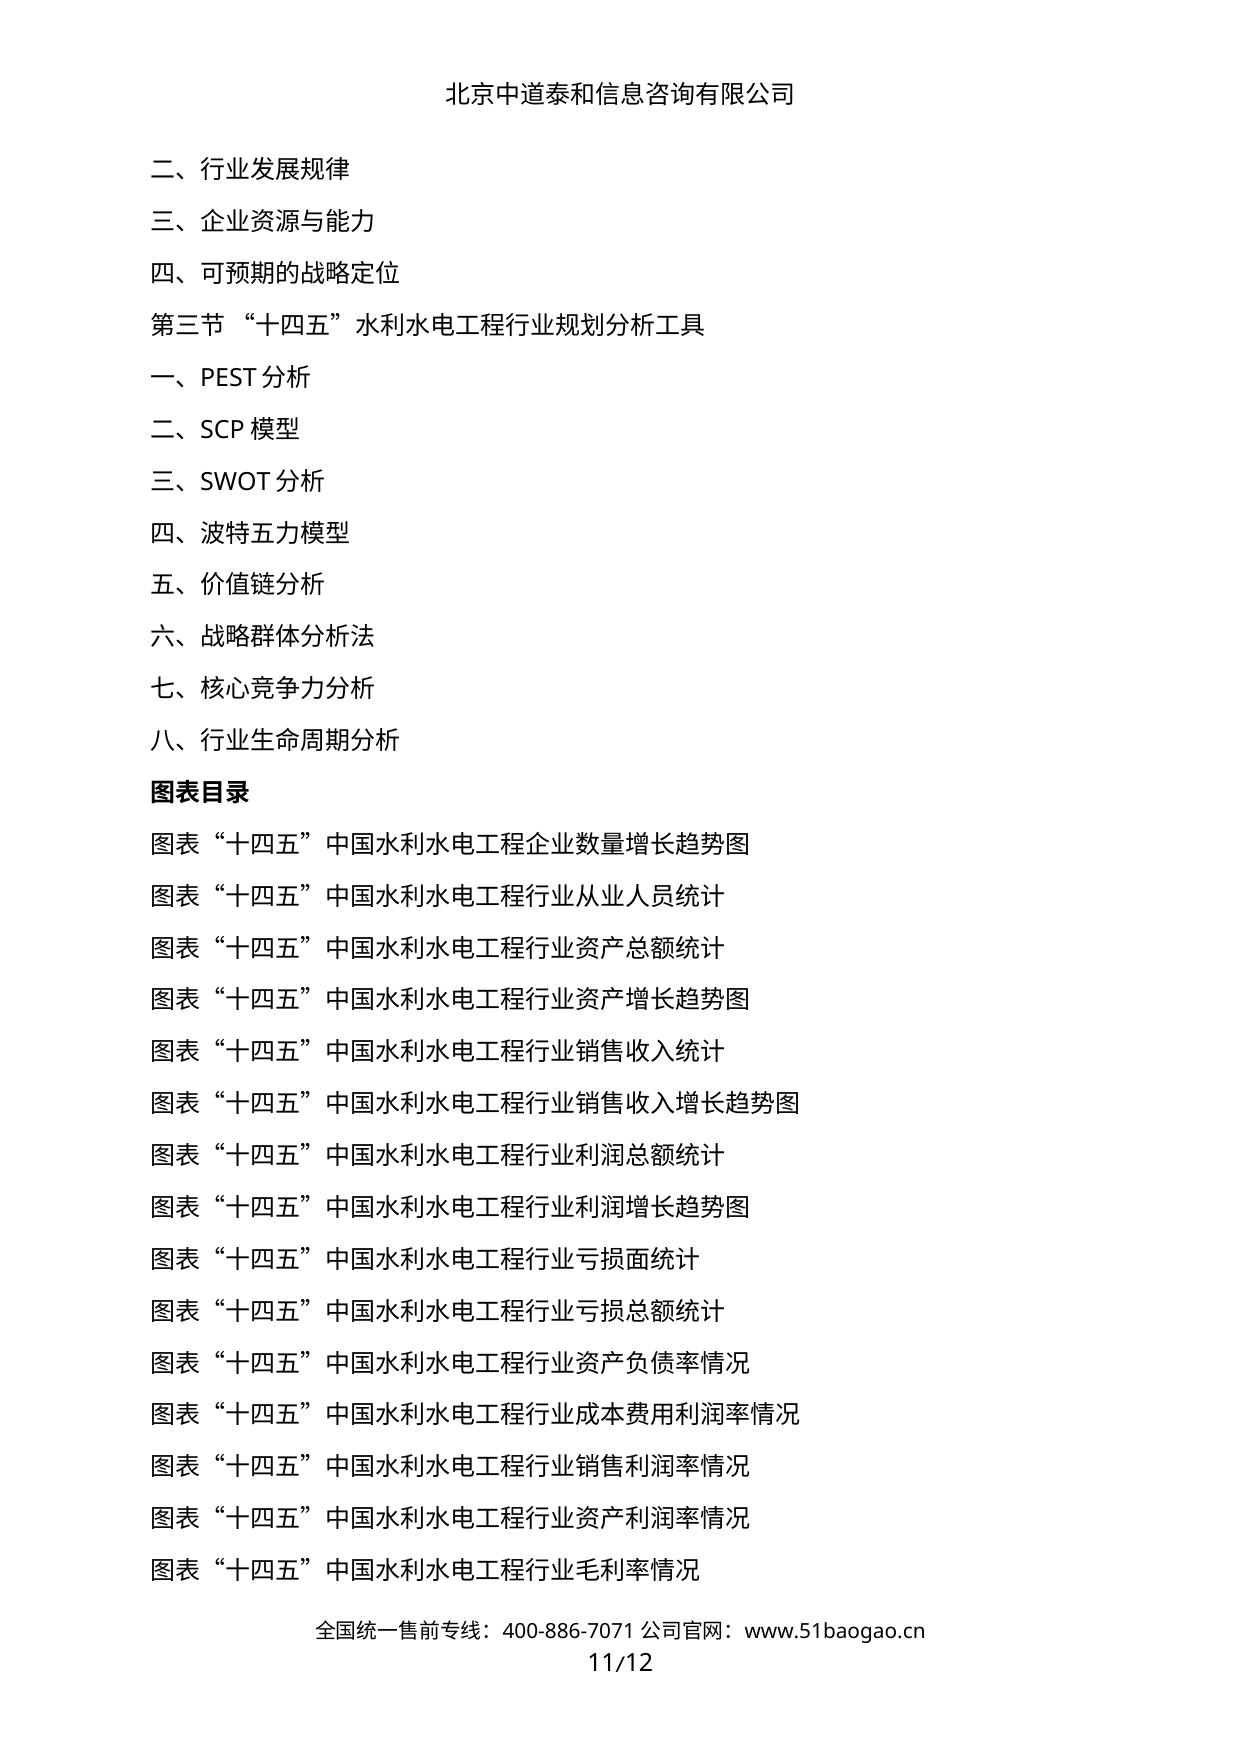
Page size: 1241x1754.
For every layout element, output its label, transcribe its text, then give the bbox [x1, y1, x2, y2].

text 图表“十四五”中国水利水电工程行业销售收入增长趋势图 [150, 1084, 1090, 1120]
text 图表“十四五”中国水利水电工程行业资产增长趋势图 [150, 980, 1090, 1016]
text 图表“十四五”中国水利水电工程行业销售收入统计 [150, 1032, 1090, 1068]
text 二、行业发展规律 [150, 150, 1090, 186]
text 图表目录 [150, 772, 1090, 809]
text 图表“十四五”中国水利水电工程行业亏损面统计 [150, 1239, 1090, 1276]
text 图表“十四五”中国水利水电工程行业利润增长趋势图 [150, 1187, 1090, 1224]
text 六、战略群体分析法 [150, 617, 1090, 653]
text 图表“十四五”中国水利水电工程行业资产总额统计 [150, 928, 1090, 964]
text 四、波特五力模型 [150, 513, 1090, 549]
text 图表“十四五”中国水利水电工程行业资产利润率情况 [150, 1499, 1090, 1535]
text 图表“十四五”中国水利水电工程行业利润总额统计 [150, 1136, 1090, 1172]
text 图表“十四五”中国水利水电工程行业亏损总额统计 [150, 1291, 1090, 1327]
text 图表“十四五”中国水利水电工程行业毛利率情况 [150, 1551, 1090, 1587]
text 三、SWOT分析 [150, 461, 1090, 497]
text 七、核心竞争力分析 [150, 669, 1090, 705]
text 一、PEST分析 [150, 357, 1090, 394]
text 三、企业资源与能力 [150, 202, 1090, 238]
text 二、SCP模型 [150, 409, 1090, 446]
text 图表“十四五”中国水利水电工程行业资产负债率情况 [150, 1343, 1090, 1379]
text 五、价值链分析 [150, 565, 1090, 601]
text 第三节 “十四五”水利水电工程行业规划分析工具 [150, 306, 1090, 342]
text 图表“十四五”中国水利水电工程企业数量增长趋势图 [150, 824, 1090, 861]
text 图表“十四五”中国水利水电工程行业销售利润率情况 [150, 1447, 1090, 1483]
text 四、可预期的战略定位 [150, 254, 1090, 290]
text 八、行业生命周期分析 [150, 721, 1090, 757]
text 图表“十四五”中国水利水电工程行业从业人员统计 [150, 876, 1090, 912]
text 图表“十四五”中国水利水电工程行业成本费用利润率情况 [150, 1395, 1090, 1431]
